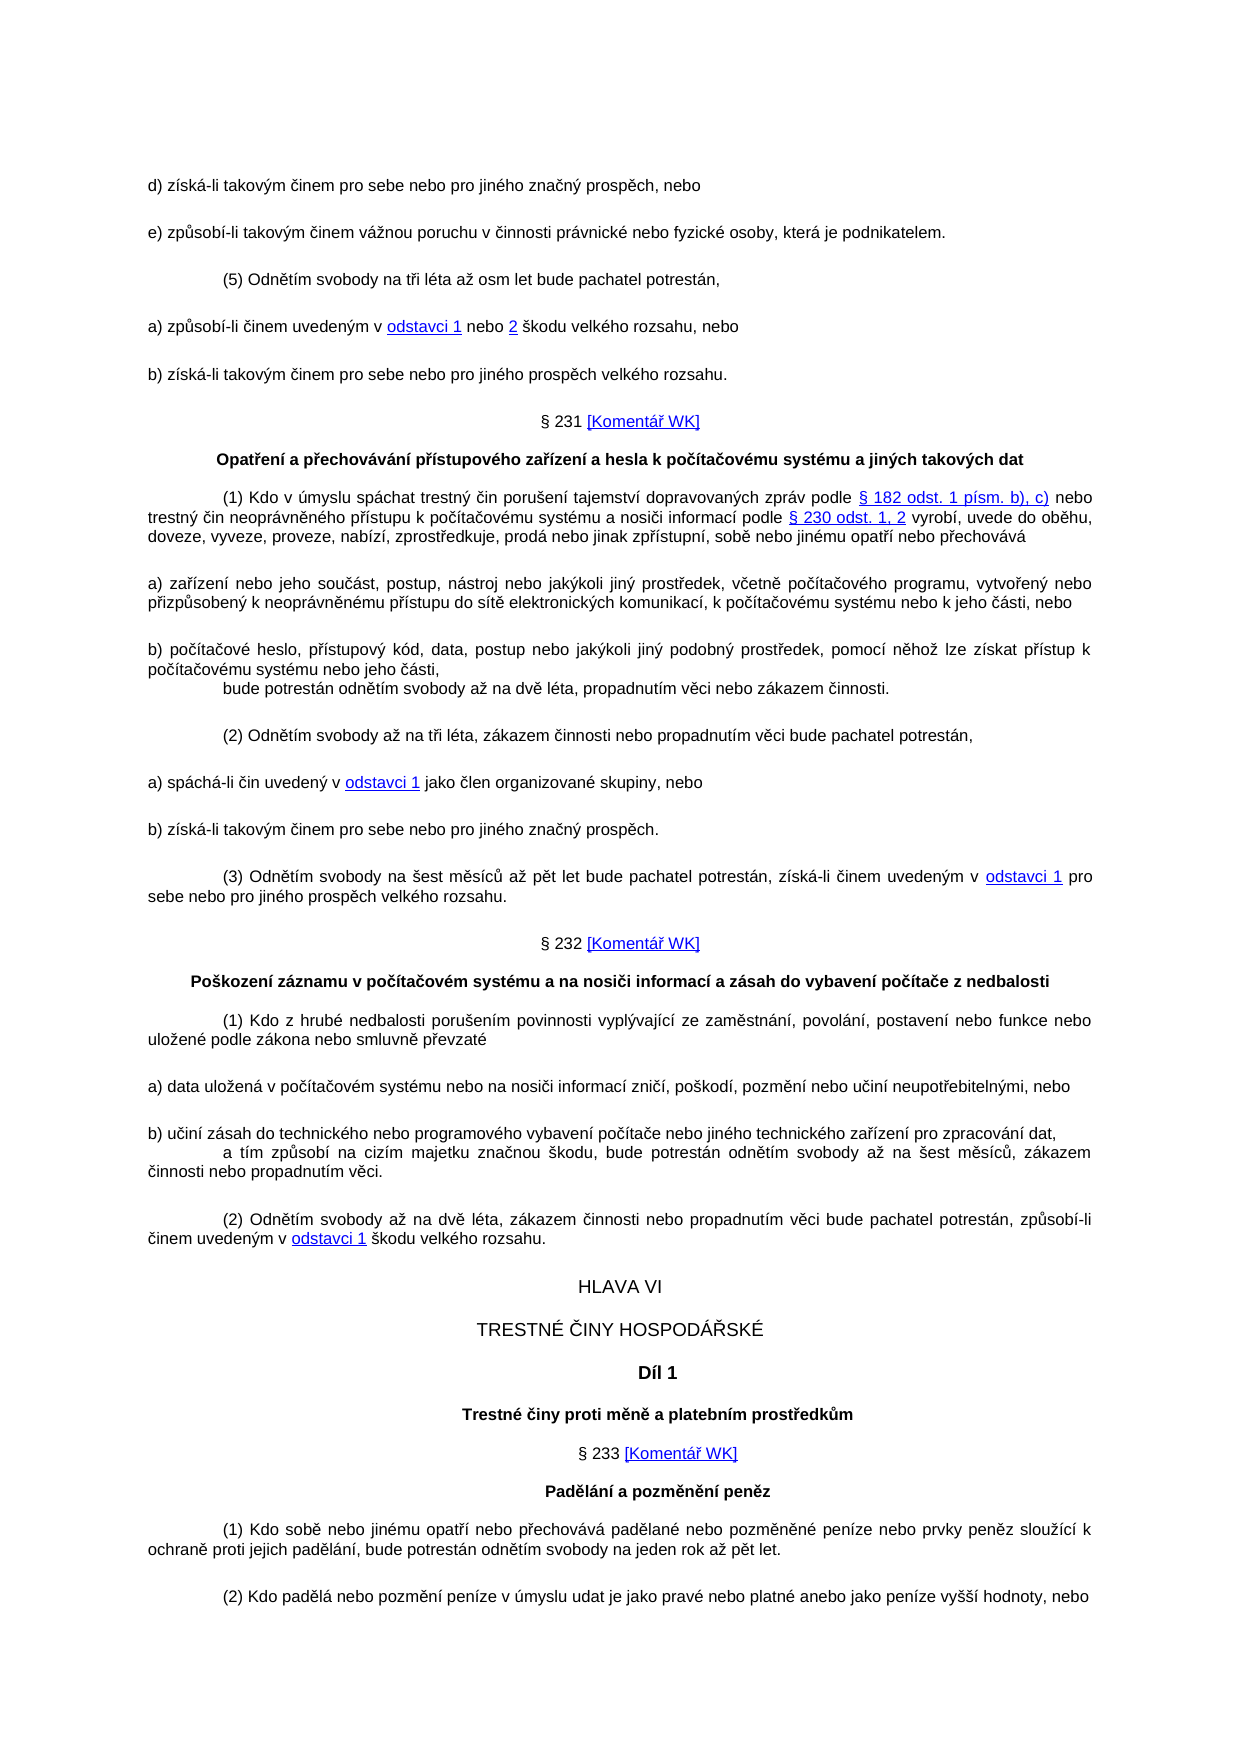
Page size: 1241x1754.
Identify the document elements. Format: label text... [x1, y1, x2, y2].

text a) způsobí-li činem uvedeným v odstavci 1 nebo 2 škodu velkého rozsahu, nebo [148, 317, 1092, 336]
text (2) Kdo padělá nebo pozmění peníze v úmyslu udat je jako pravé nebo platné anebo jako peníze vyšší hodnoty, nebo [148, 1586, 1092, 1606]
text § 231 [Komentář WK] [148, 412, 1092, 431]
text § 233 [Komentář WK] [148, 1443, 1092, 1463]
text TRESTNÉ ČINY HOSPODÁŘSKÉ [148, 1319, 1092, 1340]
text (3) Odnětím svobody na šest měsíců až pět let bude pachatel potrestán, získá-li činem uvedeným v odstavci 1 pro sebe nebo pro jiného prospěch velkého rozsahu. [148, 867, 1092, 906]
text b) učiní zásah do technického nebo programového vybavení počítače nebo jiného technického zařízení pro zpracování dat, [148, 1124, 1092, 1143]
text b) počítačové heslo, přístupový kód, data, postup nebo jakýkoli jiný podobný prostředek, pomocí něhož lze získat přístup k počítačovému systému nebo jeho části, [148, 640, 1092, 678]
text Poškození záznamu v počítačovém systému a na nosiči informací a zásah do vybavení počítače z nedbalosti [148, 972, 1092, 991]
text (2) Odnětím svobody až na tři léta, zákazem činnosti nebo propadnutím věci bude pachatel potrestán, [148, 726, 1092, 745]
text (1) Kdo sobě nebo jinému opatří nebo přechovává padělané nebo pozměněné peníze nebo prvky peněz sloužící k ochraně proti jejich padělání, bude potrestán odnětím svobody na jeden rok až pět let. [148, 1520, 1092, 1558]
text Opatření a přechovávání přístupového zařízení a hesla k počítačovému systému a jiných takových dat [148, 450, 1092, 469]
text (5) Odnětím svobody na tři léta až osm let bude pachatel potrestán, [148, 270, 1092, 289]
text § 232 [Komentář WK] [148, 934, 1092, 953]
text d) získá-li takovým činem pro sebe nebo pro jiného značný prospěch, nebo [148, 176, 1092, 195]
text Díl 1 [148, 1362, 1092, 1383]
text Trestné činy proti měně a platebním prostředkům [148, 1405, 1092, 1424]
text bude potrestán odnětím svobody až na dvě léta, propadnutím věci nebo zákazem činnosti. [148, 678, 1092, 698]
text a) zařízení nebo jeho součást, postup, nástroj nebo jakýkoli jiný prostředek, včetně počítačového programu, vytvořený nebo přizpůsobený k neoprávněnému přístupu do sítě elektronických komunikací, k počítačovému systému nebo k jeho části, nebo [148, 574, 1092, 612]
text e) způsobí-li takovým činem vážnou poruchu v činnosti právnické nebo fyzické osoby, která je podnikatelem. [148, 223, 1092, 242]
text (1) Kdo z hrubé nedbalosti porušením povinnosti vyplývající ze zaměstnání, povolání, postavení nebo funkce nebo uložené podle zákona nebo smluvně převzaté [148, 1010, 1092, 1049]
text b) získá-li takovým činem pro sebe nebo pro jiného prospěch velkého rozsahu. [148, 364, 1092, 384]
text b) získá-li takovým činem pro sebe nebo pro jiného značný prospěch. [148, 820, 1092, 839]
text a) spáchá-li čin uvedený v odstavci 1 jako člen organizované skupiny, nebo [148, 773, 1092, 792]
text (2) Odnětím svobody až na dvě léta, zákazem činnosti nebo propadnutím věci bude pachatel potrestán, způsobí-li činem uvedeným v odstavci 1 škodu velkého rozsahu. [148, 1209, 1092, 1248]
text HLAVA VI [148, 1276, 1092, 1297]
text a) data uložená v počítačovém systému nebo na nosiči informací zničí, poškodí, pozmění nebo učiní neupotřebitelnými, nebo [148, 1077, 1092, 1096]
text Padělání a pozměnění peněz [148, 1482, 1092, 1501]
text (1) Kdo v úmyslu spáchat trestný čin porušení tajemství dopravovaných zpráv podle § 182 odst. 1 písm. b), c) nebo trestný čin neoprávněného přístupu k počítačovému systému a nosiči informací podle § 230 odst. 1, 2 vyrobí, uvede do oběhu, doveze, vyveze, proveze, nabízí, zprostředkuje, prodá nebo jinak zpřístupní, sobě nebo jinému opatří nebo přechovává [148, 488, 1092, 546]
text a tím způsobí na cizím majetku značnou škodu, bude potrestán odnětím svobody až na šest měsíců, zákazem činnosti nebo propadnutím věci. [148, 1143, 1092, 1181]
